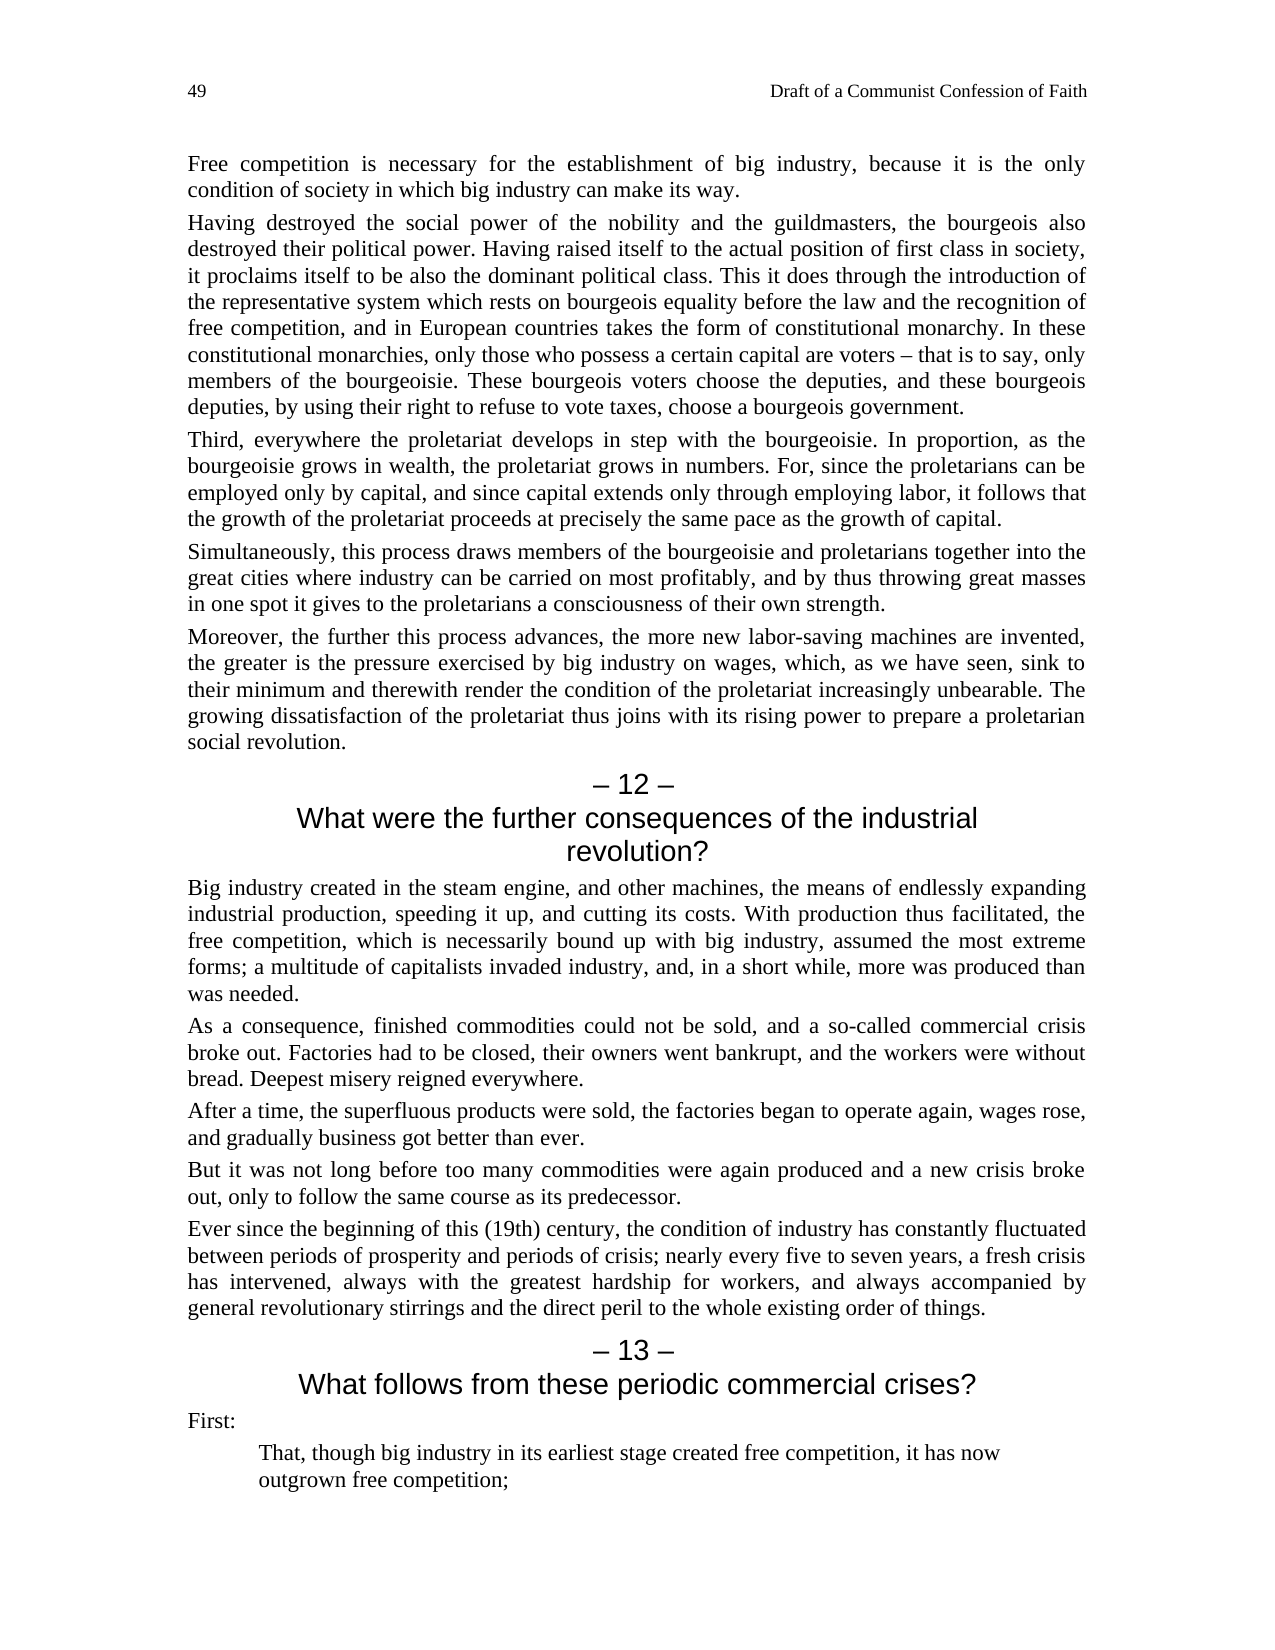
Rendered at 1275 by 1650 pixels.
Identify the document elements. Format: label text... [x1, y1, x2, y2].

text As a consequence, finished commodities could not be sold, and a so-called commercial crisis broke out. Factories had to be closed, their owners went bankrupt, and the workers were without bread. Deepest misery reigned everywhere. [187, 1012, 1087, 1091]
text Simultaneously, this process draws members of the bourgeoisie and proletarians together into the great cities where industry can be carried on most profitably, and by thus throwing great masses in one spot it gives to the proletarians a consciousness of their own strength. [187, 538, 1087, 617]
text Ever since the beginning of this (19th) century, the condition of industry has constantly fluctuated between periods of prosperity and periods of crisis; nearly every five to seven years, a fresh crisis has intervened, always with the greatest hardship for workers, and always accompanied by general revolutionary stirrings and the direct peril to the whole existing order of things. [187, 1215, 1087, 1321]
text Big industry created in the steam engine, and other machines, the means of endlessly expanding industrial production, speeding it up, and cutting its costs. With production thus facilitated, the free competition, which is necessarily bound up with big industry, assumed the most extreme forms; a multitude of capitalists invaded industry, and, in a short while, more was produced than was needed. [187, 874, 1087, 1006]
text After a time, the superfluous products were sold, the factories began to operate again, wages rose, and gradually business got better than ever. [187, 1097, 1087, 1150]
text Having destroyed the social power of the nobility and the guildmasters, the bourgeois also destroyed their political power. Having raised itself to the actual position of first class in society, it proclaims itself to be also the dominant political class. This it does through the introduction of the representative system which rests on bourgeois equality before the law and the recognition of free competition, and in European countries takes the form of constitutional monarchy. In these constitutional monarchies, only those who possess a certain capital are voters – that is to say, only members of the bourgeoisie. These bourgeois voters choose the deputies, and these bourgeois deputies, by using their right to refuse to vote taxes, choose a bourgeois government. [187, 209, 1087, 420]
text Free competition is necessary for the establishment of big industry, because it is the only condition of society in which big industry can make its way. [187, 150, 1087, 203]
text Third, everywhere the proletariat develops in step with the bourgeoisie. In proportion, as the bourgeoisie grows in wealth, the proletariat grows in numbers. For, since the proletarians can be employed only by capital, and since capital extends only through employing labor, it follows that the growth of the proletariat proceeds at precisely the same pace as the growth of capital. [187, 426, 1087, 531]
text But it was not long before too many commodities were again produced and a new crisis broke out, only to follow the same course as its predecessor. [187, 1156, 1087, 1209]
text Moreover, the further this process advances, the more new labor-saving machines are invented, the greater is the pressure exercised by big industry on wages, which, as we have seen, sink to their minimum and therewith render the condition of the proletariat increasingly unbearable. The growing dissatisfaction of the proletariat thus joins with its rising power to prepare a proletarian social revolution. [187, 623, 1087, 755]
text That, though big industry in its earliest stage created free competition, it has now outgrown free competition; [258, 1439, 1017, 1492]
subtitle – 12 – What were the further consequences of the industrial revolution? [262, 767, 1012, 868]
text First: [187, 1407, 1087, 1433]
subtitle – 13 – What follows from these periodic commercial crises? [262, 1333, 1012, 1400]
